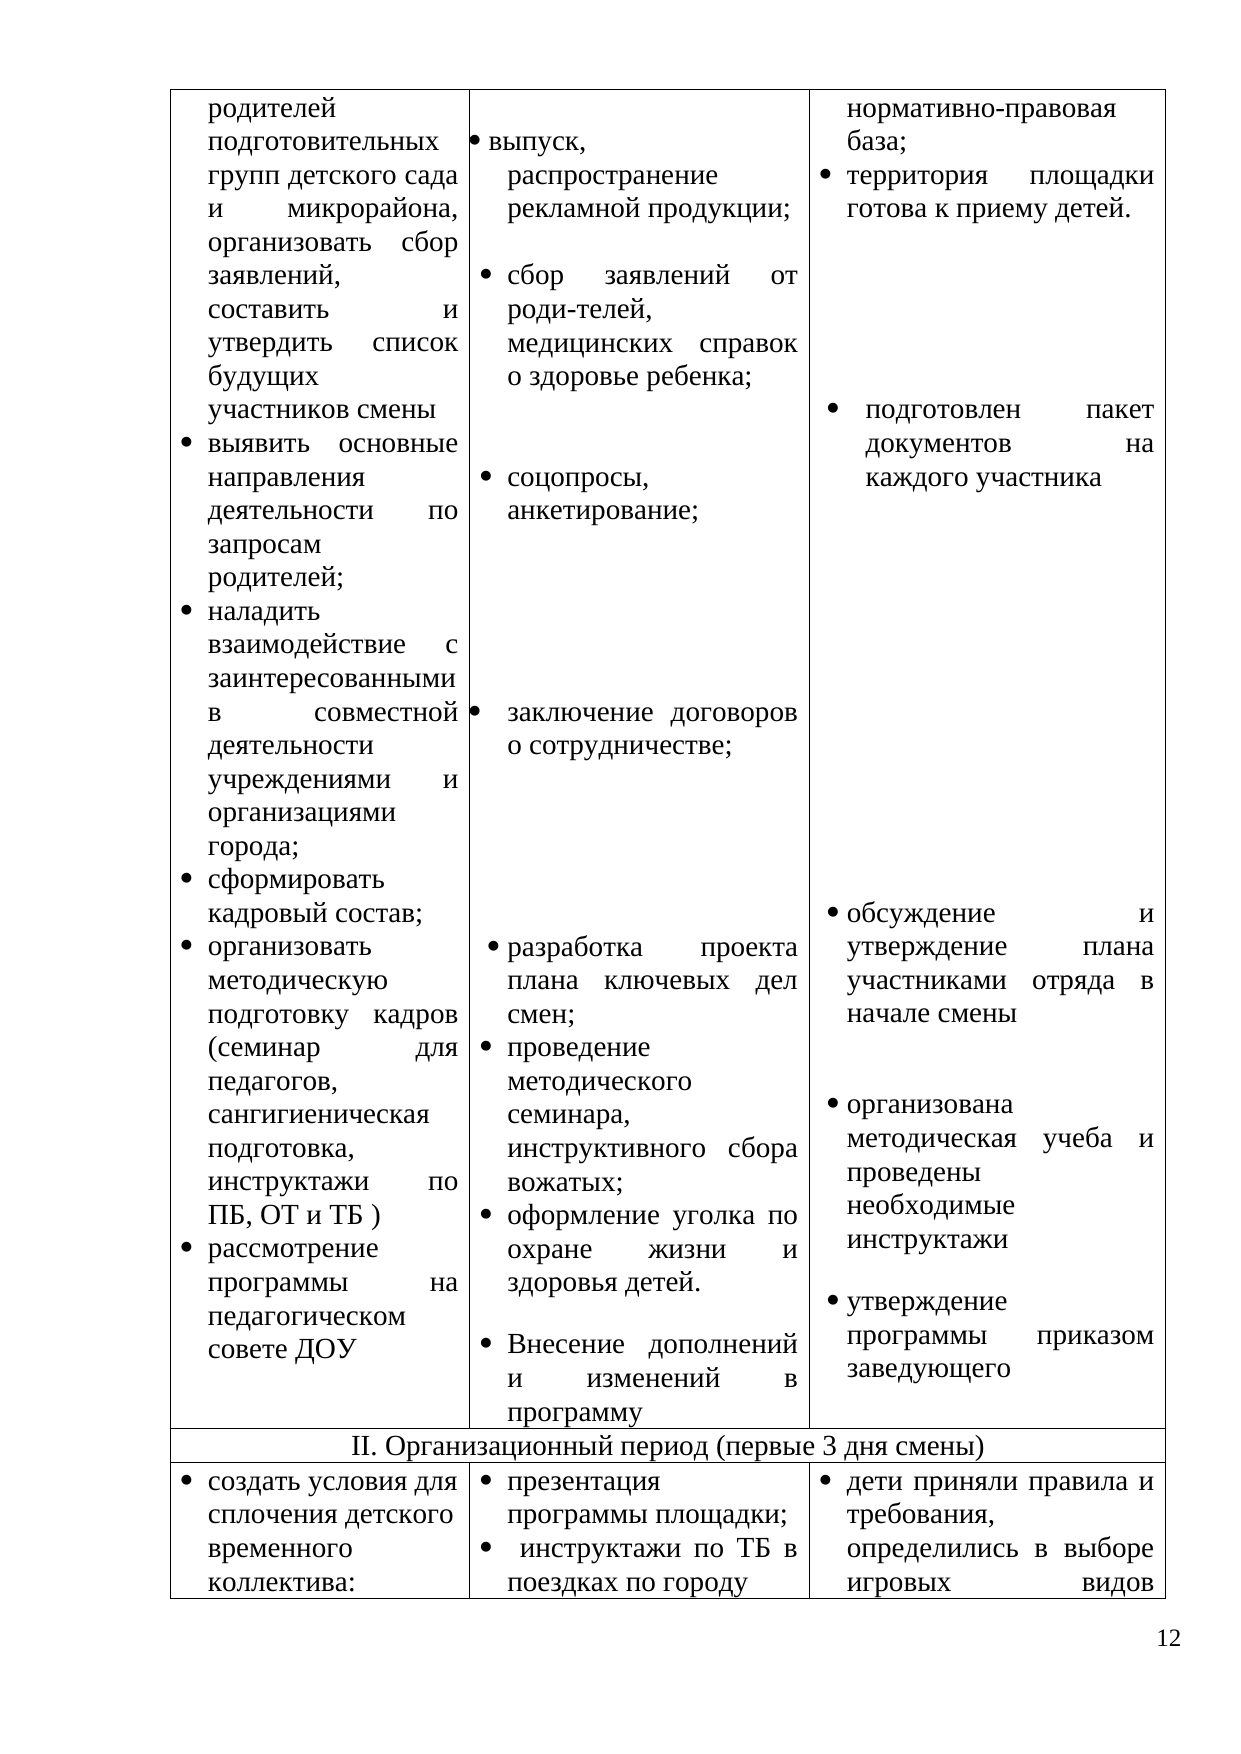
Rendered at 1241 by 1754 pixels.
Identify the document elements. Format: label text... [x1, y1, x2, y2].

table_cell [171, 90, 469, 1427]
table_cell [470, 1463, 809, 1597]
table_cell II. Организационный период (первые 3 дня смены) [171, 1429, 1165, 1462]
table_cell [810, 1463, 1165, 1597]
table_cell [470, 90, 809, 1427]
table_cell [171, 1463, 469, 1597]
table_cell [810, 90, 1165, 1427]
